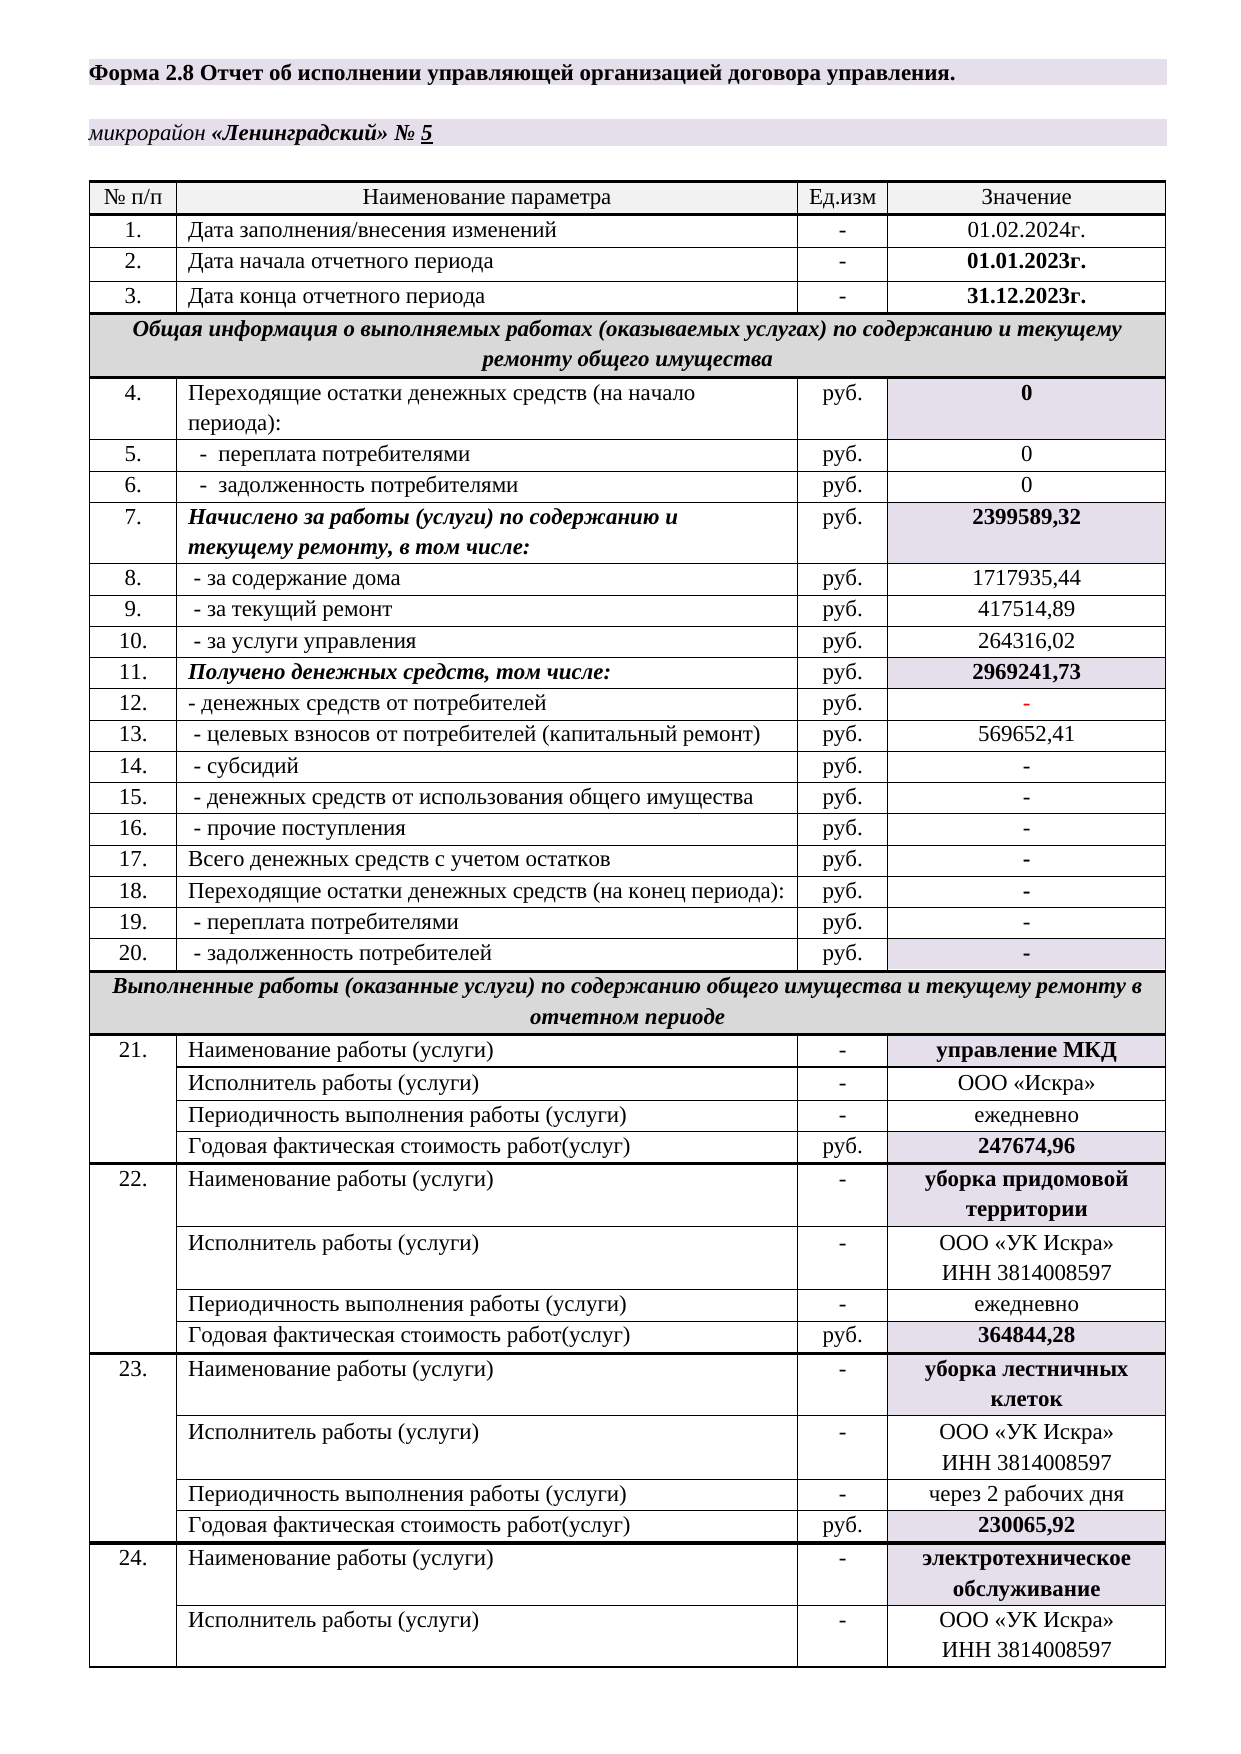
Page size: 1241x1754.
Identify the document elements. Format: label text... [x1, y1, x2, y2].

table_cell 11. [90, 658, 176, 688]
table_cell 12. [90, 689, 176, 719]
table_cell руб. [798, 379, 887, 439]
table_cell руб. [798, 658, 887, 688]
table_cell Периодичность выполнения работы (услуги) [177, 1101, 797, 1131]
table_cell 01.02.2024г. [888, 216, 1165, 247]
table_cell - задолженность потребителями [177, 472, 797, 502]
table_cell Исполнитель работы (услуги) [177, 1068, 797, 1100]
table_cell руб. [798, 689, 887, 719]
table_cell 22. [90, 1165, 176, 1352]
table_cell Получено денежных средств, том числе: [177, 658, 797, 688]
table_cell Переходящие остатки денежных средств (на начало периода): [177, 379, 797, 439]
table_cell 20. [90, 939, 176, 969]
table_cell электротехническое обслуживание [888, 1545, 1165, 1605]
table_cell - [798, 1545, 887, 1605]
table_cell - [798, 1036, 887, 1066]
table_cell 0 [888, 472, 1165, 502]
table_cell ООО «УК Искра» ИНН 3814008597 [888, 1227, 1165, 1289]
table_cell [177, 1511, 797, 1541]
table_cell 4. [90, 379, 176, 439]
table_cell 3. [90, 282, 176, 312]
table_cell Периодичность выполнения работы (услуги) [177, 1480, 797, 1510]
table_cell Переходящие остатки денежных средств (на конец периода): [177, 877, 797, 907]
table_cell руб. [798, 752, 887, 782]
table_cell 15. [90, 783, 176, 813]
table_cell Дата начала отчетного периода [177, 248, 797, 281]
table_cell 14. [90, 752, 176, 782]
table_cell Дата конца отчетного периода [177, 282, 797, 312]
table_cell Начислено за работы (услуги) по содержанию и текущему ремонту, в том числе: [177, 503, 797, 563]
table_cell - [798, 1101, 887, 1131]
table_cell руб. [798, 783, 887, 813]
table_cell Годовая фактическая стоимость работ(услуг) [177, 1322, 797, 1352]
table_cell Наименование работы (услуги) [177, 1036, 797, 1066]
table_cell - [798, 1227, 887, 1289]
table_cell 10. [90, 627, 176, 657]
table_cell руб. [798, 814, 887, 844]
table_cell уборка лестничных клеток [888, 1355, 1165, 1415]
table_cell руб. [798, 908, 887, 938]
table_cell - задолженность потребителей [177, 939, 797, 969]
table_cell Общая информация о выполняемых работах (оказываемых услугах) по содержанию и текущему ремонту общего имущества [90, 315, 1165, 376]
table_cell 230065,92 [888, 1511, 1165, 1541]
table_cell 31.12.2023г. [888, 282, 1165, 312]
table_cell - [888, 846, 1165, 876]
text Форма 2.8 Отчет об исполнении управляющей организацией договора управления. [89, 59, 1167, 85]
table_cell - [798, 1068, 887, 1100]
table_cell 264316,02 [888, 627, 1165, 657]
table_cell 5. [90, 440, 176, 471]
table_cell уборка придомовой территории [888, 1165, 1165, 1226]
table_cell - [888, 877, 1165, 907]
table_cell 569652,41 [888, 721, 1165, 751]
table_cell - [888, 814, 1165, 844]
table_cell Дата заполнения/внесения изменений [177, 216, 797, 247]
table_cell - [888, 752, 1165, 782]
table_cell - [888, 908, 1165, 938]
table_cell руб. [798, 596, 887, 626]
table_cell 2969241,73 [888, 658, 1165, 688]
table_cell - [798, 1480, 887, 1510]
table_header Наименование параметра [177, 183, 797, 213]
table_cell - [888, 783, 1165, 813]
table_cell - за содержание дома [177, 564, 797, 594]
table_cell 13. [90, 721, 176, 751]
table_cell Исполнитель работы (услуги) [177, 1227, 797, 1289]
table_cell руб. [798, 846, 887, 876]
table_cell Наименование работы (услуги) [177, 1355, 797, 1415]
table_cell 9. [90, 596, 176, 626]
table_cell - за текущий ремонт [177, 596, 797, 626]
table_cell Исполнитель работы (услуги) [177, 1416, 797, 1479]
table_cell Годовая фактическая стоимость работ(услуг) [177, 1132, 797, 1162]
table_header Ед.изм [798, 183, 887, 213]
table_cell - [798, 282, 887, 312]
table_cell - [798, 1290, 887, 1321]
table_cell ООО «Искра» [888, 1068, 1165, 1100]
table_cell 21. [90, 1036, 176, 1162]
table_cell руб. [798, 627, 887, 657]
table_cell - [798, 1606, 887, 1666]
table_cell Наименование работы (услуги) [177, 1545, 797, 1605]
table_cell - [798, 1416, 887, 1479]
table_cell ежедневно [888, 1101, 1165, 1131]
table_cell руб. [798, 939, 887, 969]
table_cell - [798, 1165, 887, 1226]
table_cell руб. [798, 1511, 887, 1541]
table_cell 1717935,44 [888, 564, 1165, 594]
table_cell руб. [798, 1132, 887, 1162]
table_cell 8. [90, 564, 176, 594]
table_cell руб. [798, 440, 887, 471]
table_cell Всего денежных средств с учетом остатков [177, 846, 797, 876]
table_cell 19. [90, 908, 176, 938]
table_cell - переплата потребителями [177, 440, 797, 471]
table_cell - [798, 1355, 887, 1415]
table_cell - [798, 216, 887, 247]
table_header Значение [888, 183, 1165, 213]
table_cell - [888, 939, 1165, 969]
table_cell 0 [888, 440, 1165, 471]
table_cell ООО «УК Искра» ИНН 3814008597 [888, 1416, 1165, 1479]
table_cell руб. [798, 503, 887, 563]
table_cell Наименование работы (услуги) [177, 1165, 797, 1226]
table_cell - денежных средств от потребителей [177, 689, 797, 719]
table_cell - [888, 689, 1165, 719]
table_cell 16. [90, 814, 176, 844]
table_cell руб. [798, 721, 887, 751]
table_cell 23. [90, 1355, 176, 1541]
table_cell 2399589,32 [888, 503, 1165, 563]
table_cell руб. [798, 1322, 887, 1352]
table_cell 417514,89 [888, 596, 1165, 626]
table_cell 6. [90, 472, 176, 502]
text микрорайон «Ленинградский» № 5 [89, 119, 1167, 146]
table_cell 1. [90, 216, 176, 247]
table_cell - прочие поступления [177, 814, 797, 844]
table_cell - целевых взносов от потребителей (капитальный ремонт) [177, 721, 797, 751]
table_cell 17. [90, 846, 176, 876]
table_cell Исполнитель работы (услуги) [177, 1606, 797, 1666]
table_cell 24. [90, 1545, 176, 1666]
table_cell через 2 рабочих дня [888, 1480, 1165, 1510]
table_cell - за услуги управления [177, 627, 797, 657]
table_cell ежедневно [888, 1290, 1165, 1321]
table_cell ООО «УК Искра» ИНН 3814008597 [888, 1606, 1165, 1666]
table_cell руб. [798, 877, 887, 907]
table_cell 0 [888, 379, 1165, 439]
table_cell 18. [90, 877, 176, 907]
table_cell Периодичность выполнения работы (услуги) [177, 1290, 797, 1321]
table_cell - переплата потребителями [177, 908, 797, 938]
table_cell 7. [90, 503, 176, 563]
table_cell руб. [798, 564, 887, 594]
table_header № п/п [90, 183, 176, 213]
table_cell - субсидий [177, 752, 797, 782]
table_cell - [798, 248, 887, 281]
table_cell - денежных средств от использования общего имущества [177, 783, 797, 813]
table_cell управление МКД [888, 1036, 1165, 1066]
table_cell 2. [90, 248, 176, 281]
table_cell 364844,28 [888, 1322, 1165, 1352]
table_cell Выполненные работы (оказанные услуги) по содержанию общего имущества и текущему ремонту в отчетном периоде [90, 973, 1165, 1033]
table_cell 247674,96 [888, 1132, 1165, 1162]
table_cell руб. [798, 472, 887, 502]
table_cell 01.01.2023г. [888, 248, 1165, 281]
